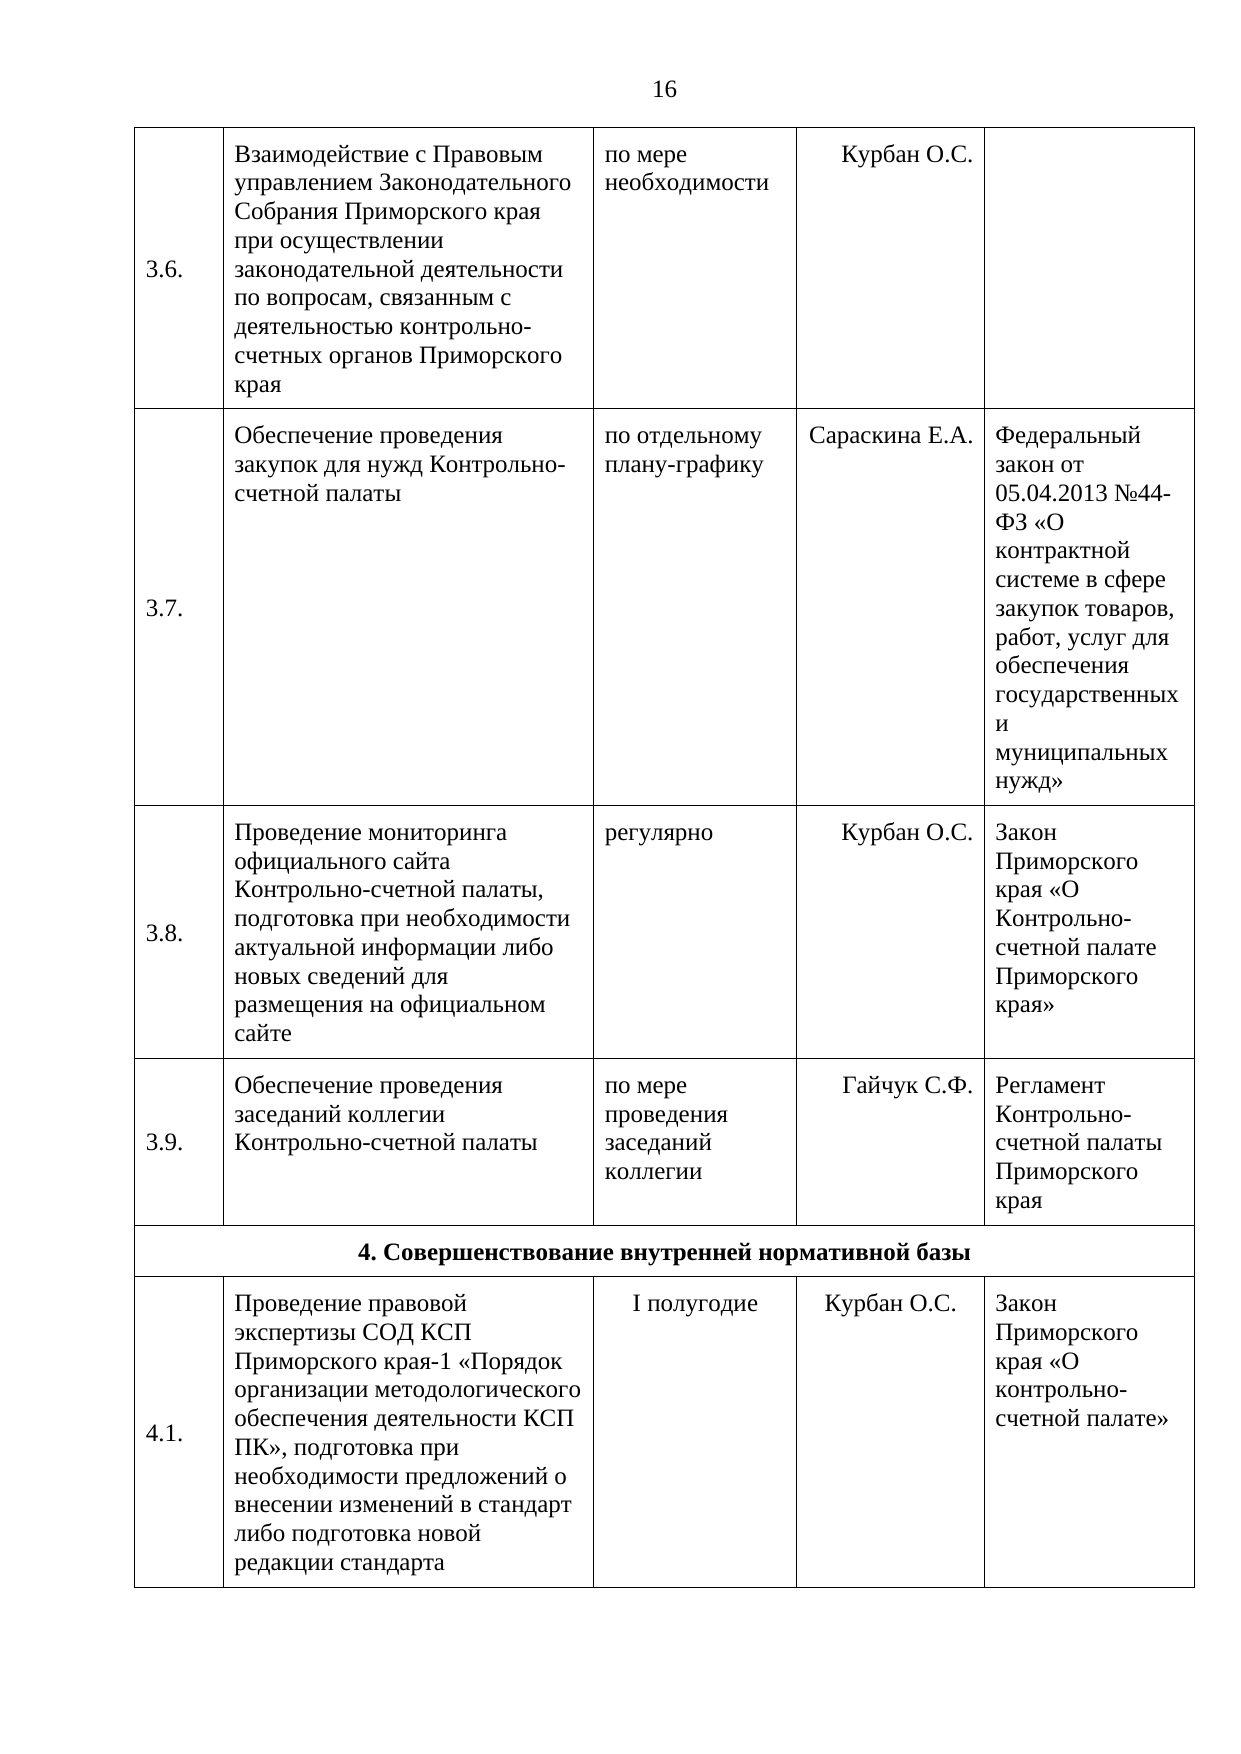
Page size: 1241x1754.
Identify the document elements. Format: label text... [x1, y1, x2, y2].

table_cell 3.8. [135, 806, 223, 1058]
table_cell Сараскина Е.А. [797, 409, 984, 805]
table_cell 4. Совершенствование внутренней нормативной базы [135, 1226, 1194, 1276]
table_cell [985, 128, 1194, 408]
table_cell 3.7. [135, 409, 223, 805]
table_cell Курбан О.С. [797, 128, 984, 408]
table_cell Федеральный закон от 05.04.2013 №44-ФЗ «О контрактной системе в сфере закупок товаров, работ, услуг для обеспечения государственных и муниципальных нужд» [985, 409, 1194, 805]
table_cell Гайчук С.Ф. [797, 1059, 984, 1224]
table_cell Проведение правовой экспертизы СОД КСП Приморского края-1 «Порядок организации методологического обеспечения деятельности КСП ПК», подготовка при необходимости предложений о внесении изменений в стандарт либо подготовка новой редакции стандарта [224, 1277, 593, 1587]
table_cell Курбан О.С. [797, 1277, 984, 1587]
table_cell по отдельному плану-графику [594, 409, 796, 805]
table_cell 3.6. [135, 128, 223, 408]
table_cell регулярно [594, 806, 796, 1058]
table_cell Обеспечение проведения заседаний коллегии Контрольно-счетной палаты [224, 1059, 593, 1224]
table_cell Курбан О.С. [797, 806, 984, 1058]
table_cell Проведение мониторинга официального сайта Контрольно-счетной палаты, подготовка при необходимости актуальной информации либо новых сведений для размещения на официальном сайте [224, 806, 593, 1058]
table_cell Взаимодействие с Правовым управлением Законодательного Собрания Приморского края при осуществлении законодательной деятельности по вопросам, связанным с деятельностью контрольно-счетных органов Приморского края [224, 128, 593, 408]
table_cell по мере проведения заседаний коллегии [594, 1059, 796, 1224]
table_cell Обеспечение проведения закупок для нужд Контрольно-счетной палаты [224, 409, 593, 805]
table_cell 3.9. [135, 1059, 223, 1224]
table_cell 4.1. [135, 1277, 223, 1587]
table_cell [985, 1277, 1194, 1587]
table_cell Закон Приморского края «О Контрольно-счетной палате Приморского края» [985, 806, 1194, 1058]
table_cell по мере необходимости [594, 128, 796, 408]
table_cell Регламент Контрольно-счетной палаты Приморского края [985, 1059, 1194, 1224]
table_cell I полугодие [594, 1277, 796, 1587]
